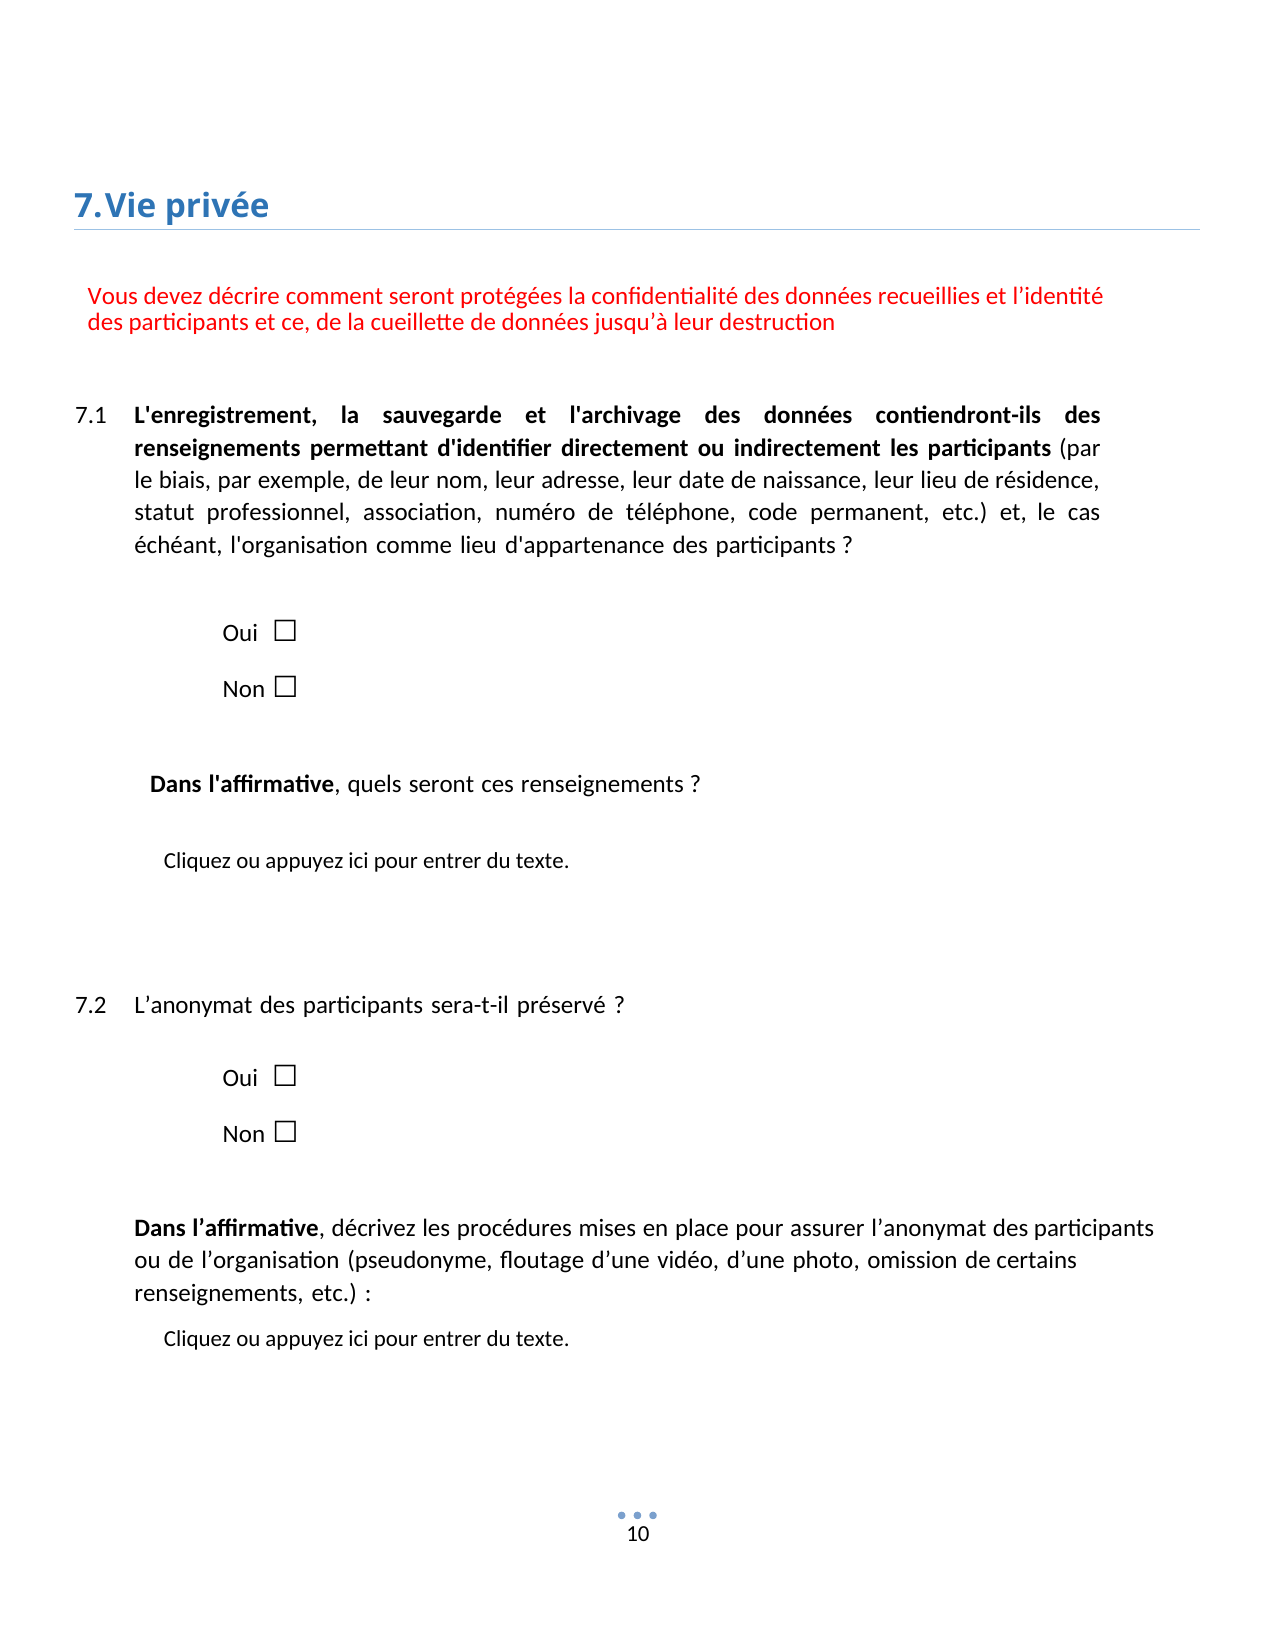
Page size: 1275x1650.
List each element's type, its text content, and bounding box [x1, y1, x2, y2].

text 7.2 L’anonymat des participants sera-t-il préservé ? [75, 989, 1182, 1019]
text Non [222, 666, 1200, 706]
text Non [222, 1112, 1200, 1151]
text Oui [222, 610, 1200, 650]
text Vous devez décrire comment seront protégées la confidentialité des données recueillies et l’identité des participants et ce, de la cueillette de données jusqu’à leur destruction [87, 283, 1143, 336]
list Vie privée [74, 182, 1200, 229]
text Oui [222, 1055, 1200, 1095]
text Dans l'affirmative, quels seront ces renseignements ? [150, 768, 1200, 799]
text Dans l’affirmative, décrivez les procédures mises en place pour assurer l’anonymat des participants ou de l’organisation (pseudonyme, floutage d’une vidéo, d’une photo, omission de certains renseignements, etc.) : [134, 1212, 1164, 1307]
list L'enregistrement, la sauvegarde et l'archivage des données contiendront-ils des renseignements permettant d'identifier directement ou indirectement les participants (par le biais, par exemple, de leur nom, leur adresse, leur date de naissance, leur lieu de résidence, statut professionnel, association, numéro de téléphone, code permanent, etc.) et, le cas échéant, l'organisation comme lieu d'appartenance des participants ? [75, 400, 1100, 559]
